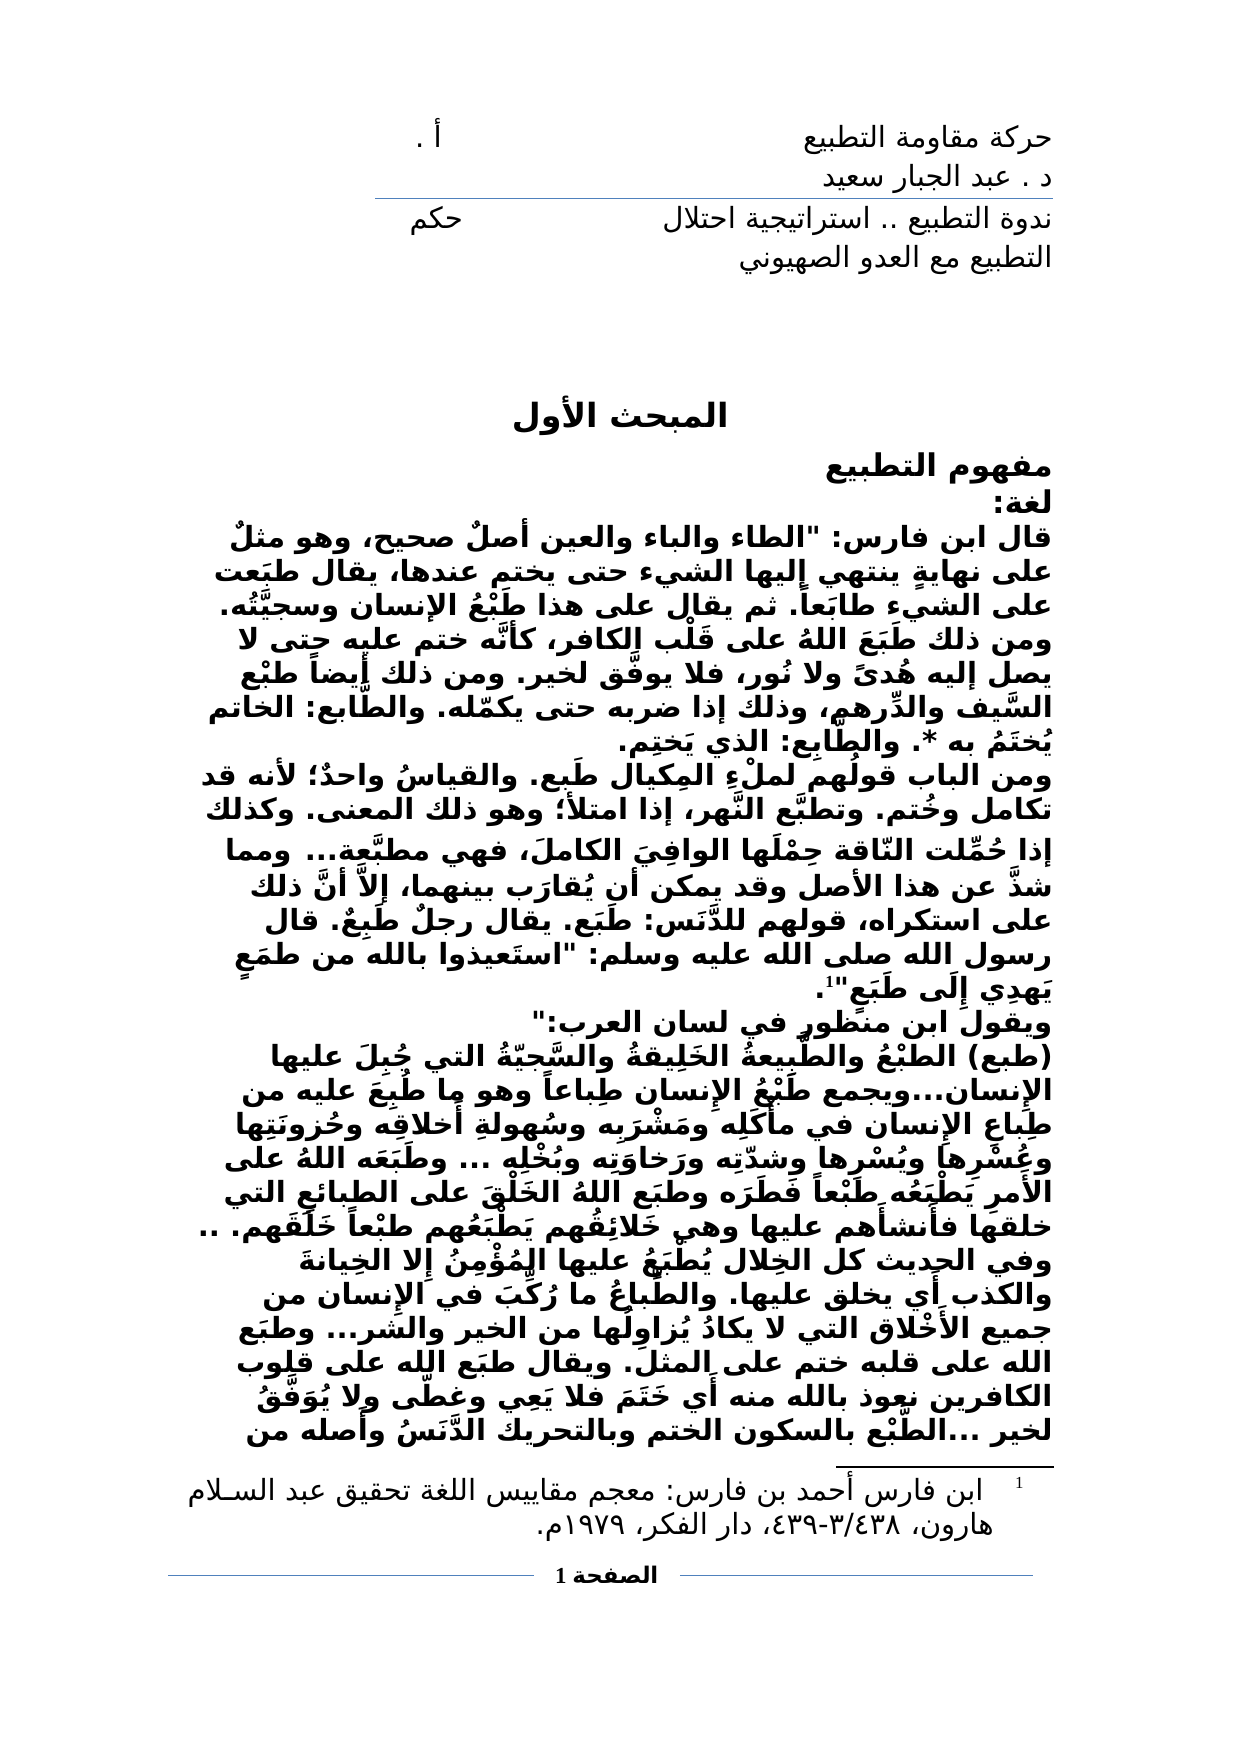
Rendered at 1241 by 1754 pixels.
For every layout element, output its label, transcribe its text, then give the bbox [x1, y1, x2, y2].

text ومن الباب قولُهم لملْءِ المِكيال طَبع. والقياسُ واحدٌ؛ لأنه قد تكامل وخُتم. وتطبَّع النَّهر، إذا امتلأ؛ وهو ذلك المعنى. وكذلك إذا حُمِّلت النّاقة حِمْلَها الوافِيَ الكاملَ، فهي مطبَّعة... ومما شذَّ عن هذا الأصل وقد يمكن أن يُقارَب بينهما، إلاَّ أنَّ ذلك على استكراه، قولهم للدَّنَس: طَبَع. يقال رجلٌ طَبِعٌ. قال رسول الله صلى الله عليه وسلم: "استَعيذوا بالله من طمَعٍ يَهدِي إِلَى طَبَعٍ". [187, 758, 1053, 1006]
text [187, 1039, 1053, 1447]
text قال ابن فارس: "الطاء والباء والعين أصلٌ صحيح، وهو مثلٌ على نهايةٍ ينتهي إليها الشيء حتى يختم عندها، يقال طبَعت على الشيء طابَعاً. ثم يقال على هذا طَبْعُ الإنسان وسجيَّتُه. ومن ذلك طَبَعَ اللهُ على قَلْب الكافر، كأنَّه ختم عليه حتى لا يصل إليه هُدىً ولا نُور، فلا يوفَّق لخير. ومن ذلك أيضاً طبْع السَّيف والدِّرهم، وذلك إذا ضربه حتى يكمّله. والطَّابع: الخاتم يُختَمُ به *. والطَّابِع: الذي يَختِم. [187, 520, 1053, 758]
text لغة: [187, 484, 1053, 520]
text ويقول ابن منظور في لسان العرب:" [187, 1006, 1053, 1039]
subtitle مفهوم التطبيع [187, 448, 1053, 484]
subtitle المبحث الأول [187, 396, 1053, 435]
